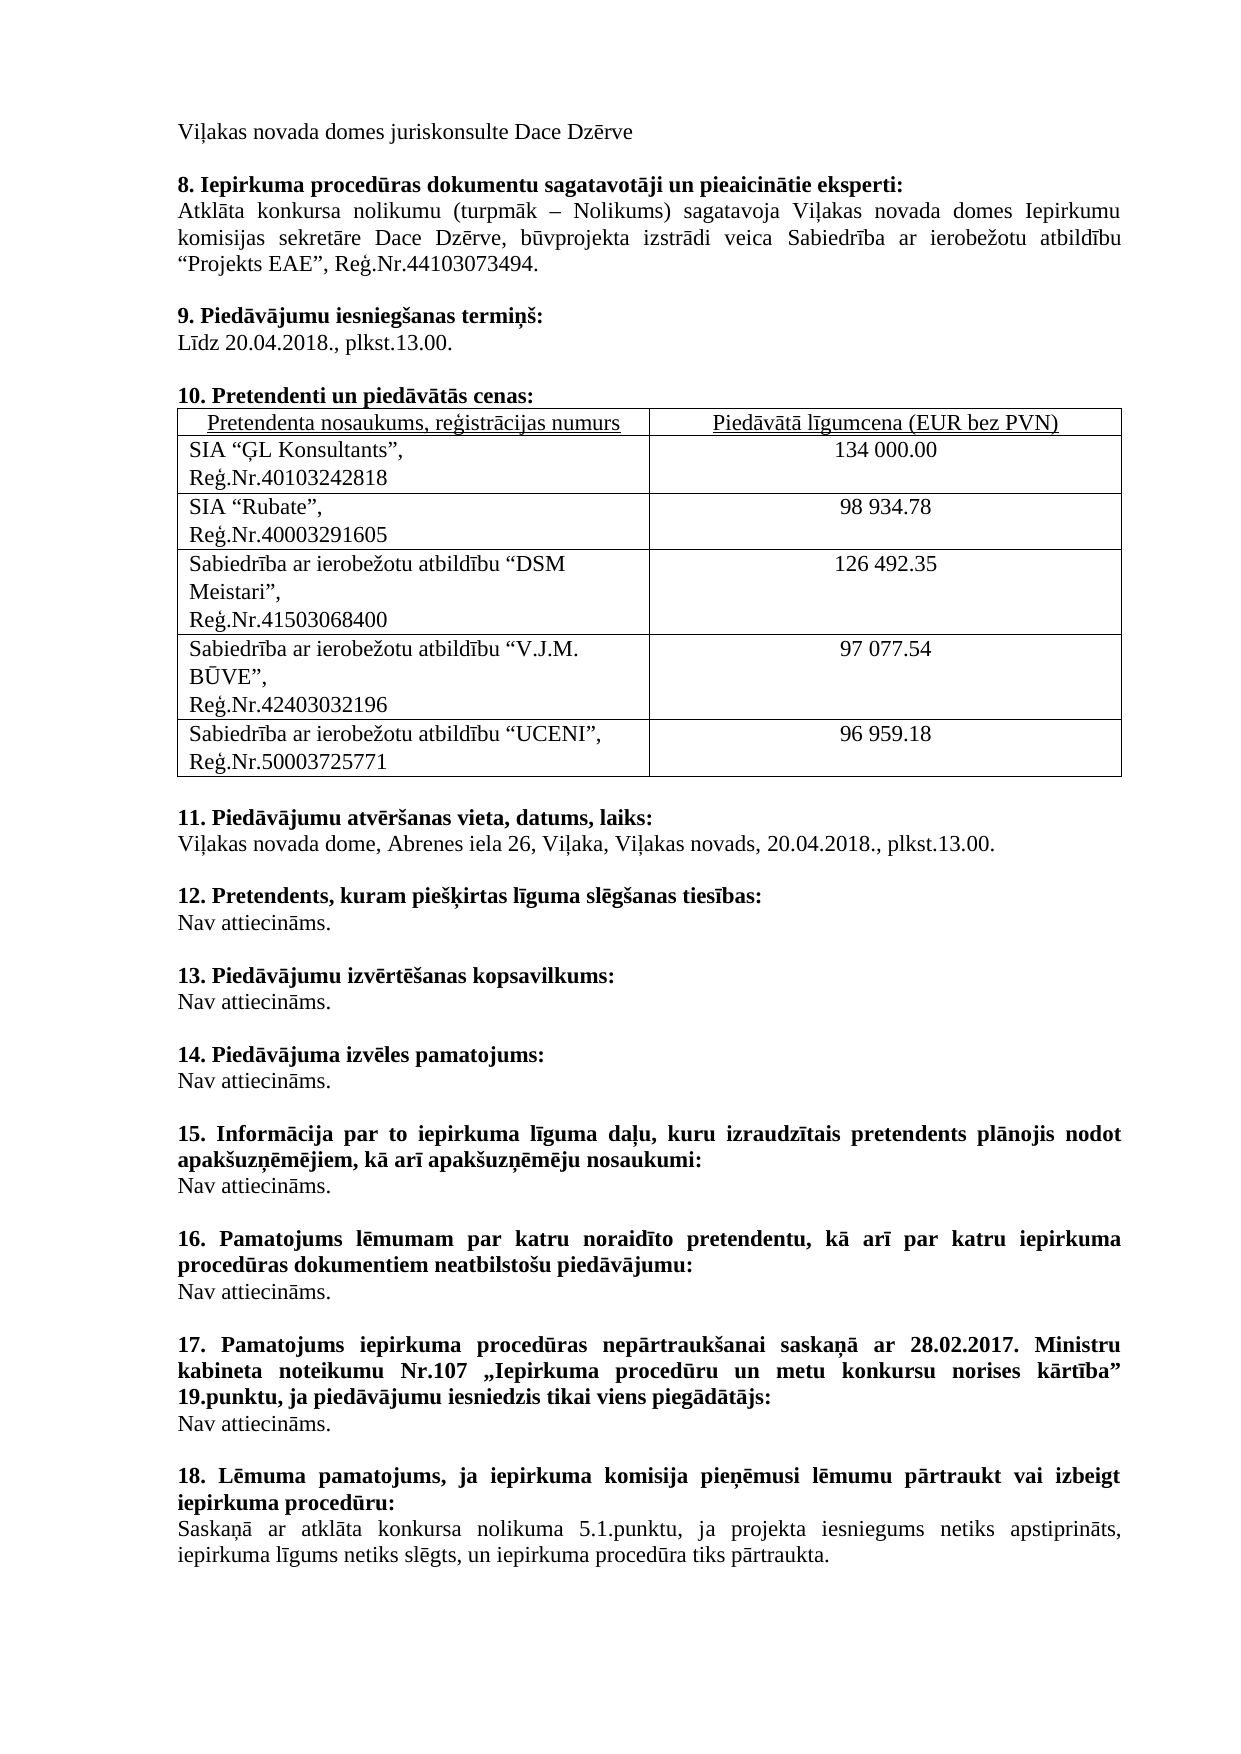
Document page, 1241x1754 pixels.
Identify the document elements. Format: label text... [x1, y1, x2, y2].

text Nav attiecināms. [177, 1278, 1122, 1304]
text Viļakas novada domes juriskonsulte Dace Dzērve [177, 118, 1122, 144]
table_cell 98 934.78 [650, 494, 1121, 549]
text Atklāta konkursa nolikumu (turpmāk – Nolikums) sagatavoja Viļakas novada domes Iepirkumu komisijas sekretāre Dace Dzērve, būvprojekta izstrādi veica Sabiedrība ar ierobežotu atbildību “Projekts EAE”, Reģ.Nr.44103073494. [177, 197, 1122, 276]
text Nav attiecināms. [177, 988, 1122, 1014]
text 8. Iepirkuma procedūras dokumentu sagatavotāji un pieaicinātie eksperti: [177, 171, 1122, 197]
table_cell Sabiedrība ar ierobežotu atbildību “DSM Meistari”, Reģ.Nr.41503068400 [178, 550, 649, 634]
text Nav attiecināms. [177, 1410, 1122, 1436]
text Nav attiecināms. [177, 1067, 1122, 1093]
text Nav attiecināms. [177, 1172, 1122, 1199]
table_cell SIA “ĢL Konsultants”, Reģ.Nr.40103242818 [178, 436, 649, 492]
table_cell 134 000.00 [650, 436, 1121, 492]
text 14. Piedāvājuma izvēles pamatojums: [177, 1041, 1122, 1067]
text Līdz 20.04.2018., plkst.13.00. [177, 329, 1122, 355]
text 9. Piedāvājumu iesniegšanas termiņš: [177, 303, 1122, 329]
text 13. Piedāvājumu izvērtēšanas kopsavilkums: [177, 962, 1122, 988]
table_cell 97 077.54 [650, 635, 1121, 719]
text Saskaņā ar atklāta konkursa nolikuma 5.1.punktu, ja projekta iesniegums netiks apstiprināts, iepirkuma līgums netiks slēgts, un iepirkuma procedūra tiks pārtraukta. [177, 1515, 1122, 1568]
table_header Piedāvātā līgumcena (EUR bez PVN) [650, 409, 1121, 435]
table_header Pretendenta nosaukums, reģistrācijas numurs [178, 409, 649, 435]
table_cell Sabiedrība ar ierobežotu atbildību “UCENI”, Reģ.Nr.50003725771 [178, 720, 649, 776]
text 10. Pretendenti un piedāvātās cenas: [177, 382, 1122, 408]
table_cell 126 492.35 [650, 550, 1121, 634]
text Nav attiecināms. [177, 909, 1122, 935]
text 12. Pretendents, kuram piešķirtas līguma slēgšanas tiesības: [177, 883, 1122, 909]
text 16. Pamatojums lēmumam par katru noraidīto pretendentu, kā arī par katru iepirkuma procedūras dokumentiem neatbilstošu piedāvājumu: [177, 1225, 1122, 1278]
table_cell SIA “Rubate”, Reģ.Nr.40003291605 [178, 494, 649, 549]
text 15. Informācija par to iepirkuma līguma daļu, kuru izraudzītais pretendents plānojis nodot apakšuzņēmējiem, kā arī apakšuzņēmēju nosaukumi: [177, 1120, 1122, 1172]
table_cell Sabiedrība ar ierobežotu atbildību “V.J.M. BŪVE”, Reģ.Nr.42403032196 [178, 635, 649, 719]
table_cell 96 959.18 [650, 720, 1121, 776]
text 11. Piedāvājumu atvēršanas vieta, datums, laiks: [177, 803, 1122, 830]
text 17. Pamatojums iepirkuma procedūras nepārtraukšanai saskaņā ar 28.02.2017. Ministru kabineta noteikumu Nr.107 „Iepirkuma procedūru un metu konkursu norises kārtība” 19.punktu, ja piedāvājumu iesniedzis tikai viens piegādātājs: [177, 1331, 1122, 1410]
text Viļakas novada dome, Abrenes iela 26, Viļaka, Viļakas novads, 20.04.2018., plkst.13.00. [177, 830, 1122, 856]
text 18. Lēmuma pamatojums, ja iepirkuma komisija pieņēmusi lēmumu pārtraukt vai izbeigt iepirkuma procedūru: [177, 1462, 1122, 1515]
